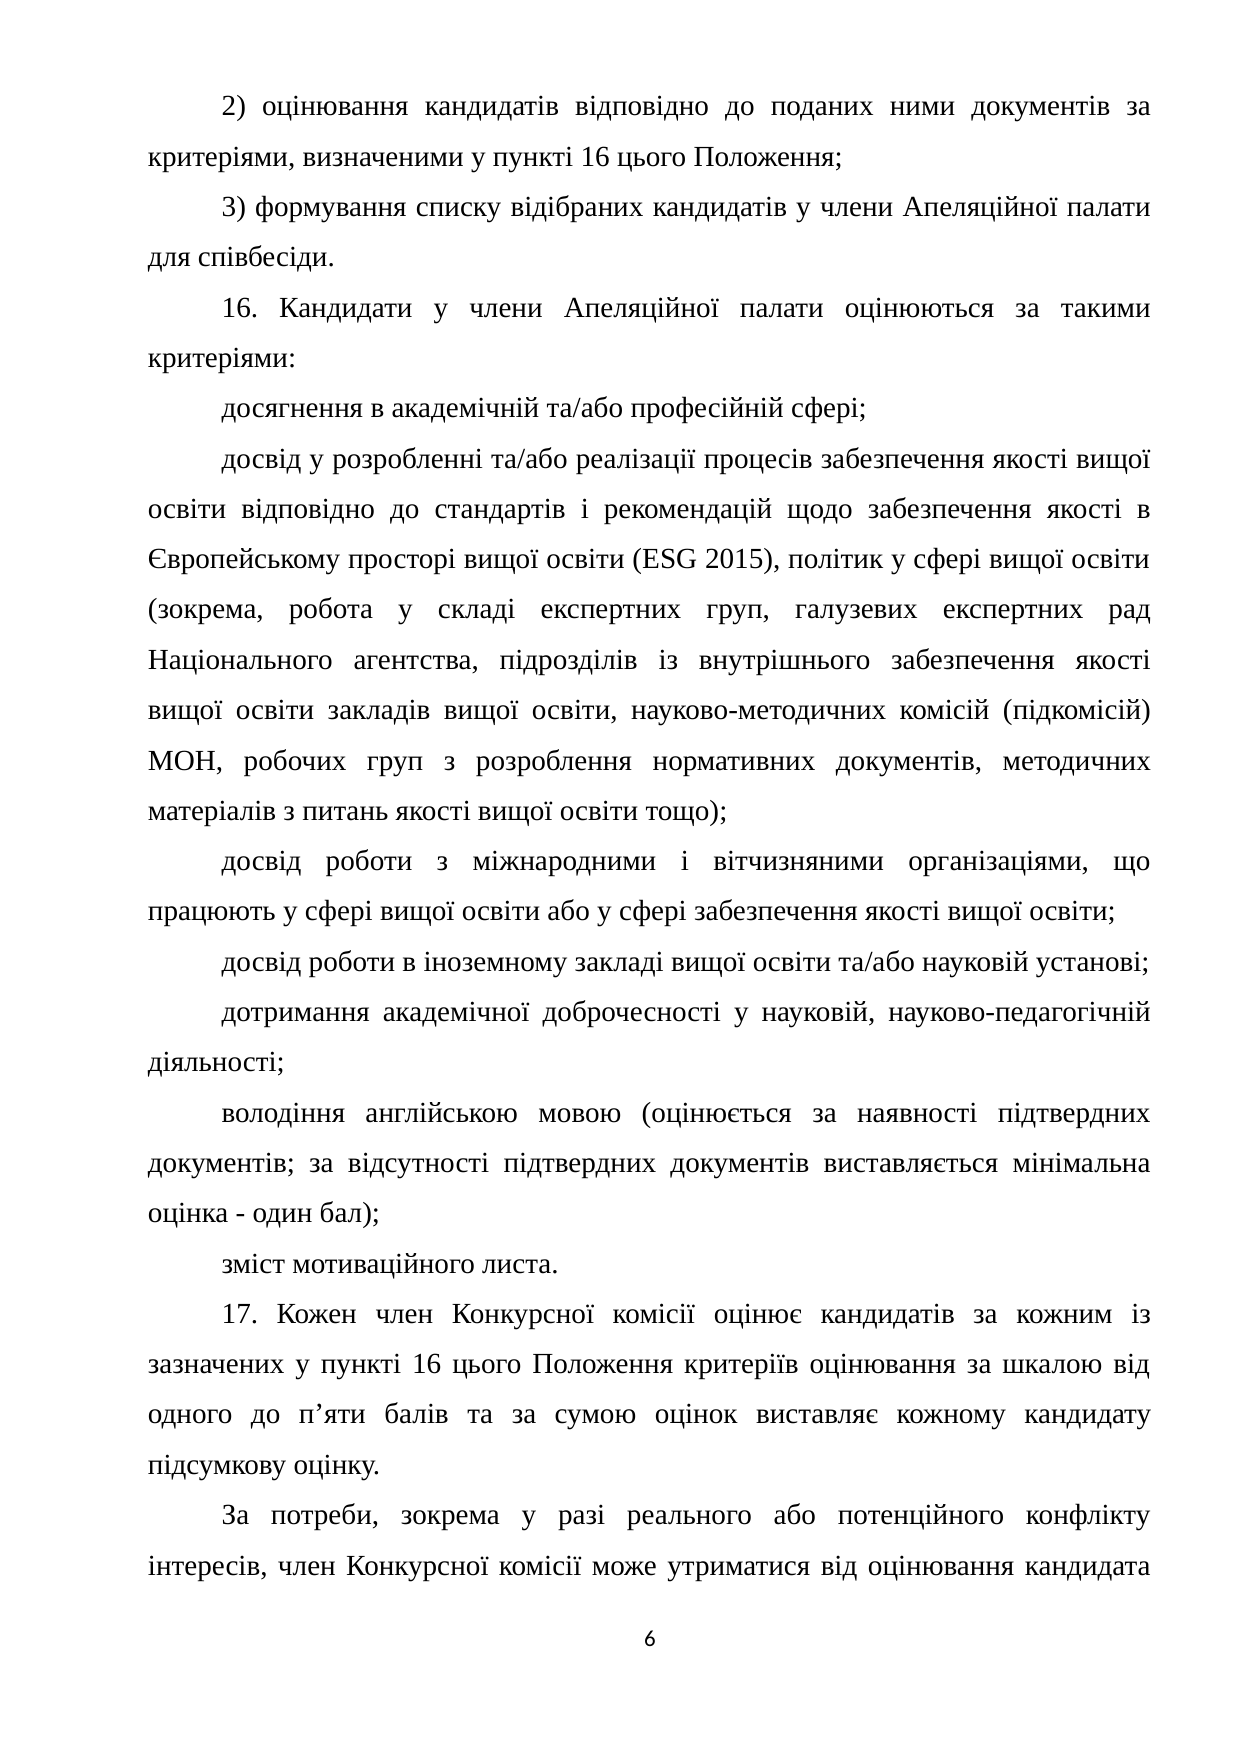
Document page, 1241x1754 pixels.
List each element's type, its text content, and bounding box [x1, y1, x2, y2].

text 16. Кандидати у члени Апеляційної палати оцінюються за такими критеріями: [148, 290, 1152, 374]
text володіння англійською мовою (оцінюється за наявності підтвердних документів; за відсутності підтвердних документів виставляється мінімальна оцінка - один бал); [148, 1095, 1152, 1229]
text дотримання академічної доброчесності у науковій, науково-педагогічній діяльності; [148, 994, 1152, 1078]
text зміст мотиваційного листа. [148, 1246, 1152, 1279]
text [148, 1497, 1152, 1581]
text досягнення в академічній та/або професійній сфері; [148, 390, 1152, 424]
text 2) оцінювання кандидатів відповідно до поданих ними документів за критеріями, визначеними у пункті 16 цього Положення; [148, 88, 1152, 172]
text досвід роботи з міжнародними і вітчизняними організаціями, що працюють у сфері вищої освіти або у сфері забезпечення якості вищої освіти; [148, 843, 1152, 927]
text 17. Кожен член Конкурсної комісії оцінює кандидатів за кожним із зазначених у пункті 16 цього Положення критеріїв оцінювання за шкалою від одного до п’яти балів та за сумою оцінок виставляє кожному кандидату підсумкову оцінку. [148, 1296, 1152, 1481]
text досвід роботи в іноземному закладі вищої освіти та/або науковій установі; [148, 944, 1152, 977]
text досвід у розробленні та/або реалізації процесів забезпечення якості вищої освіти відповідно до стандартів і рекомендацій щодо забезпечення якості в Європейському просторі вищої освіти (ESG 2015), політик у сфері вищої освіти (зокрема, робота у складі експертних груп, галузевих експертних рад Національного агентства, підрозділів із внутрішнього забезпечення якості вищої освіти закладів вищої освіти, науково-методичних комісій (підкомісій) МОН, робочих груп з розроблення нормативних документів, методичних матеріалів з питань якості вищої освіти тощо); [148, 441, 1152, 826]
text 3) формування списку відібраних кандидатів у члени Апеляційної палати для співбесіди. [148, 189, 1152, 273]
